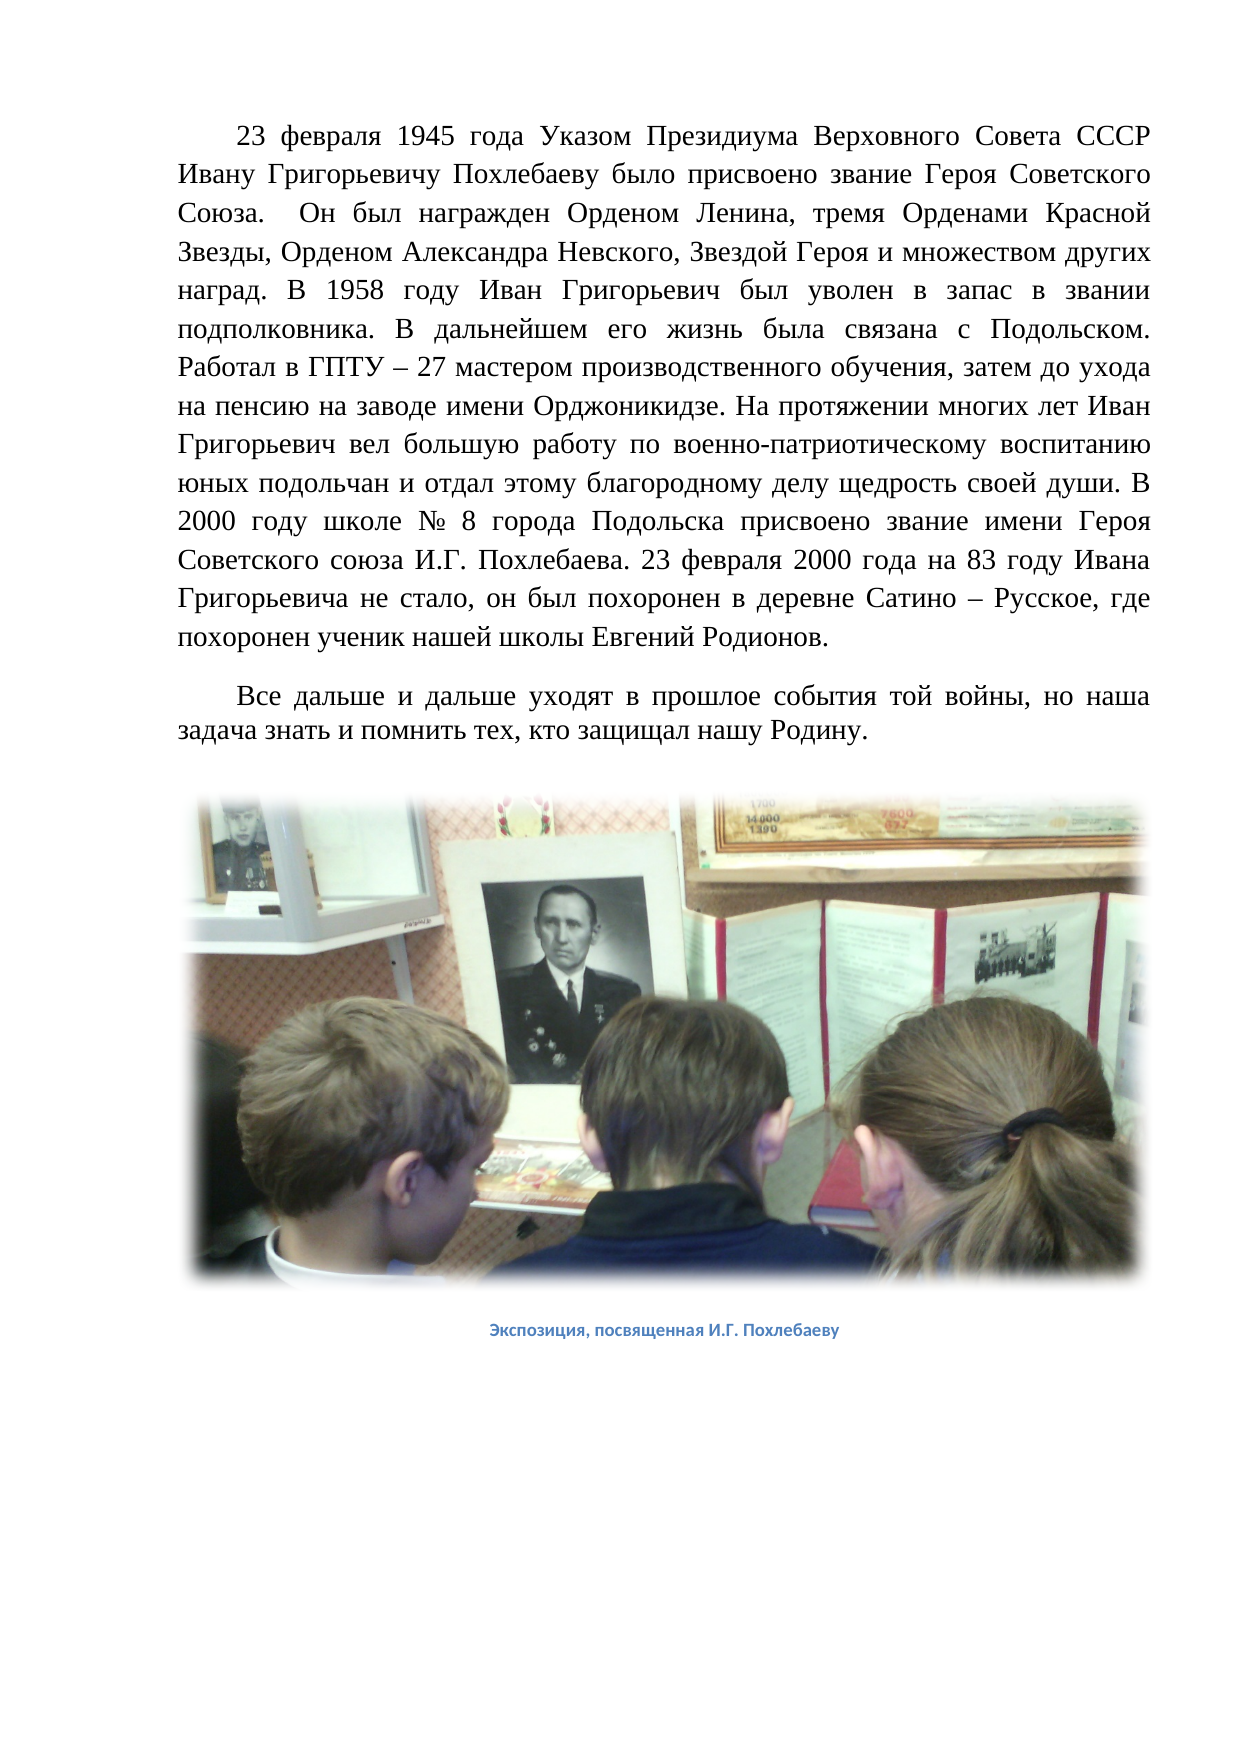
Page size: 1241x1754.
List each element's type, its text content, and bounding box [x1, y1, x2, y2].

text Все дальше и дальше уходят в прошлое события той войны, но наша задача знать и помнить тех, кто защищал нашу Родину. [177, 678, 1152, 746]
picture [206, 819, 1125, 1264]
text 23 февраля 1945 года Указом Президиума Верховного Совета СССР Ивану Григорьевичу Похлебаеву было присвоено звание Героя Советского Союза. Он был награжден Орденом Ленина, тремя Орденами Красной Звезды, Орденом Александра Невского, Звездой Героя и множеством других наград. В 1958 году Иван Григорьевич был уволен в запас в звании подполковника. В дальнейшем его жизнь была связана с Подольском. Работал в ГПТУ – 27 мастером производственного обучения, затем до ухода на пенсию на заводе имени Орджоникидзе. На протяжении многих лет Иван Григорьевич вел большую работу по военно-патриотическому воспитанию юных подольчан и отдал этому благородному делу щедрость своей души. В 2000 году школе № 8 города Подольска присвоено звание имени Героя Советского союза И.Г. Похлебаева. 23 февраля 2000 года на 83 году Ивана Григорьевича не стало, он был похоронен в деревне Сатино – Русское, где похоронен ученик нашей школы Евгений Родионов. [177, 118, 1152, 653]
text Экспозиция, посвященная И.Г. Похлебаеву [177, 1318, 1152, 1341]
